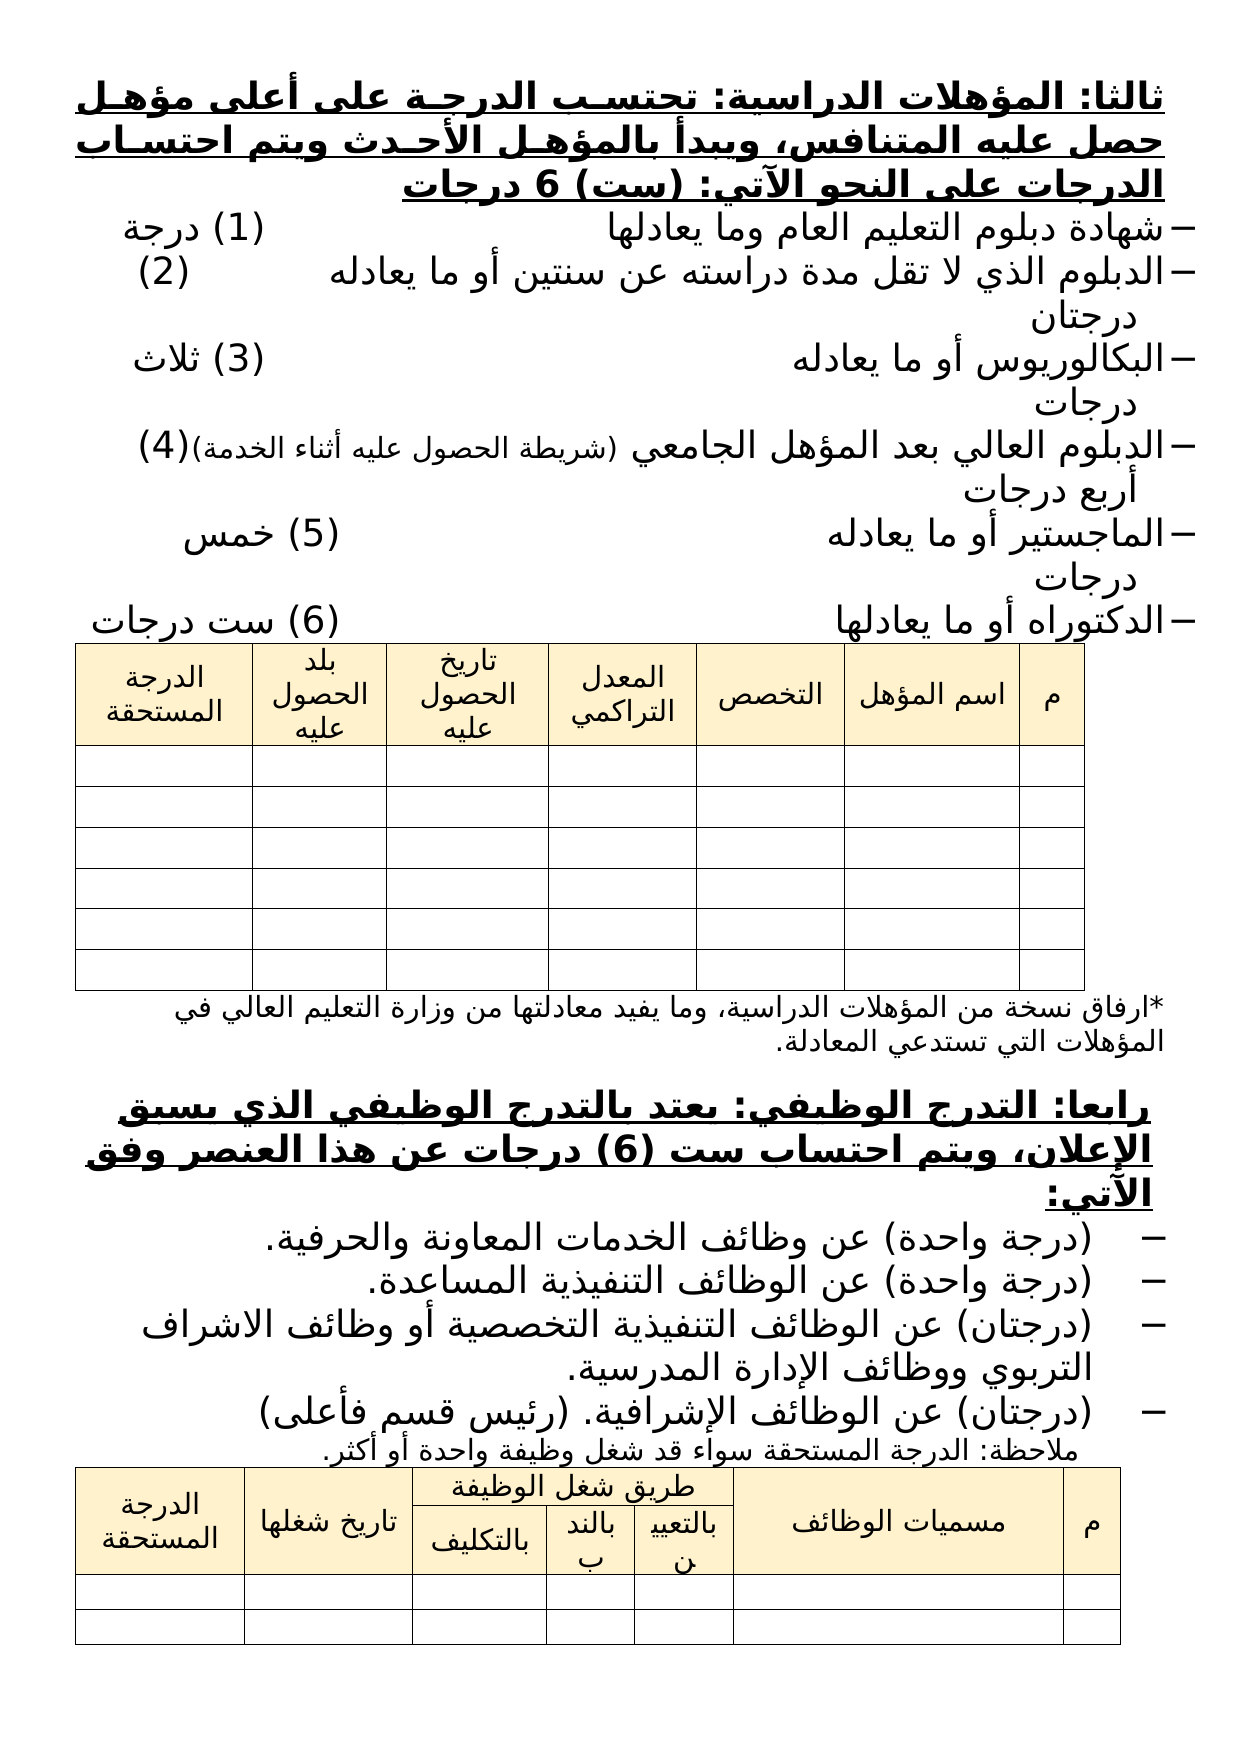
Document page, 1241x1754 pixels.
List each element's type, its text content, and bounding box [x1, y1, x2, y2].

table_cell [845, 787, 1019, 827]
table_cell [845, 909, 1019, 949]
table_header الدرجة المستحقة [76, 644, 252, 745]
table_cell [413, 1575, 546, 1609]
table_cell [845, 869, 1019, 908]
table_header طريق شغل الوظيفة [413, 1468, 733, 1505]
table_header م [1064, 1468, 1120, 1574]
list البكالوريوس أو ما يعادله (3) ثلاث درجات [75, 337, 1168, 424]
table_cell [549, 869, 696, 908]
table_cell بالتكليف [413, 1506, 546, 1574]
table_header اسم المؤهل [845, 644, 1019, 745]
table_cell [549, 909, 696, 949]
table_cell [387, 909, 548, 949]
table_cell [635, 1575, 733, 1609]
table_cell [253, 746, 386, 786]
table_cell [76, 1610, 244, 1644]
table_cell [1020, 828, 1084, 867]
table_header مسميات الوظائف [734, 1468, 1063, 1574]
table_cell [1064, 1610, 1120, 1644]
table_header التخصص [697, 644, 844, 745]
table_cell [387, 869, 548, 908]
table_cell [1064, 1575, 1120, 1609]
table_header تاريخ شغلها [245, 1468, 412, 1574]
table_cell [253, 950, 386, 990]
table_cell [1020, 787, 1084, 827]
table_cell بالتعيين [635, 1506, 733, 1574]
table_cell [547, 1610, 634, 1644]
table_cell [635, 1610, 733, 1644]
table_cell [245, 1610, 412, 1644]
text رابعا: التدرج الوظيفي: يعتد بالتدرج الوظيفي الذي يسبق الإعلان، ويتم احتساب ست (6) درجات عن هذا العنصر وفق الآتي: [75, 1084, 1153, 1215]
table_cell [253, 828, 386, 867]
table_cell [387, 828, 548, 867]
table_cell [387, 950, 548, 990]
table_cell [76, 909, 252, 949]
table_cell [845, 950, 1019, 990]
table_cell [697, 909, 844, 949]
table_cell [549, 746, 696, 786]
list (درجتان) عن الوظائف التنفيذية التخصصية أو وظائف الاشراف التربوي ووظائف الإدارة المدرسية. [75, 1302, 1138, 1390]
list الدبلوم العالي بعد المؤهل الجامعي (شريطة الحصول عليه أثناء الخدمة) (4) أربع درجات [75, 424, 1168, 511]
table_cell بالندب [547, 1506, 634, 1574]
list (درجة واحدة) عن وظائف الخدمات المعاونة والحرفية. [75, 1215, 1138, 1259]
table_cell [76, 1575, 244, 1609]
table_cell [76, 746, 252, 786]
table_header الدرجة المستحقة [76, 1468, 244, 1574]
table_cell [549, 787, 696, 827]
table_cell [697, 950, 844, 990]
table_cell [253, 869, 386, 908]
list شهادة دبلوم التعليم العام وما يعادلها (1) درجة [75, 206, 1168, 249]
table_cell [547, 1575, 634, 1609]
table_cell [387, 746, 548, 786]
table_cell [1020, 909, 1084, 949]
list الدكتوراه أو ما يعادلها (6) ست درجات [75, 599, 1168, 642]
table_cell [387, 787, 548, 827]
table_cell [76, 869, 252, 908]
table_cell [697, 787, 844, 827]
table_cell [697, 869, 844, 908]
table_header المعدل التراكمي [549, 644, 696, 745]
table_cell [734, 1610, 1063, 1644]
table_cell [697, 746, 844, 786]
text ملاحظة: الدرجة المستحقة سواء قد شغل وظيفة واحدة أو أكثر. [75, 1433, 1080, 1467]
table_cell [697, 828, 844, 867]
table_cell [1020, 950, 1084, 990]
table_cell [1020, 869, 1084, 908]
table_cell [845, 746, 1019, 786]
table_cell [549, 828, 696, 867]
text ثالثا: المؤهلات الدراسية: تحتسب الدرجة على أعلى مؤهل حصل عليه المتنافس، ويبدأ بالمؤهل الأحدث ويتم احتساب الدرجات على النحو الآتي: (ست) 6 درجات [75, 158, 1165, 206]
text ثالثا: المؤهلات الدراسية: تحتسب الدرجة على أعلى مؤهل حصل عليه المتنافس، ويبدأ بالمؤهل الأحدث ويتم احتساب الدرجات على النحو الآتي: (ست) 6 درجات [75, 75, 1165, 112]
list الدبلوم الذي لا تقل مدة دراسته عن سنتين أو ما يعادله (2) درجتان [75, 249, 1168, 337]
table_cell [76, 787, 252, 827]
list الماجستير أو ما يعادله (5) خمس درجات [75, 511, 1168, 599]
table_cell [413, 1610, 546, 1644]
table_header بلد الحصول عليه [253, 644, 386, 745]
table_cell [253, 909, 386, 949]
table_header م [1020, 644, 1084, 745]
list (درجتان) عن الوظائف الإشرافية. (رئيس قسم فأعلى) [75, 1390, 1138, 1433]
table_header تاريخ الحصول عليه [387, 644, 548, 745]
list (درجة واحدة) عن الوظائف التنفيذية المساعدة. [75, 1259, 1138, 1302]
table_cell [1020, 746, 1084, 786]
table_cell [845, 828, 1019, 867]
text ثالثا: المؤهلات الدراسية: تحتسب الدرجة على أعلى مؤهل حصل عليه المتنافس، ويبدأ بالمؤهل الأحدث ويتم احتساب الدرجات على النحو الآتي: (ست) 6 درجات [75, 114, 1165, 156]
text *ارفاق نسخة من المؤهلات الدراسية، وما يفيد معادلتها من وزارة التعليم العالي في المؤهلات التي تستدعي المعادلة. [75, 991, 1165, 1059]
table_cell [734, 1575, 1063, 1609]
table_cell [76, 950, 252, 990]
table_cell [549, 950, 696, 990]
table_cell [245, 1575, 412, 1609]
table_cell [76, 828, 252, 867]
table_cell [253, 787, 386, 827]
